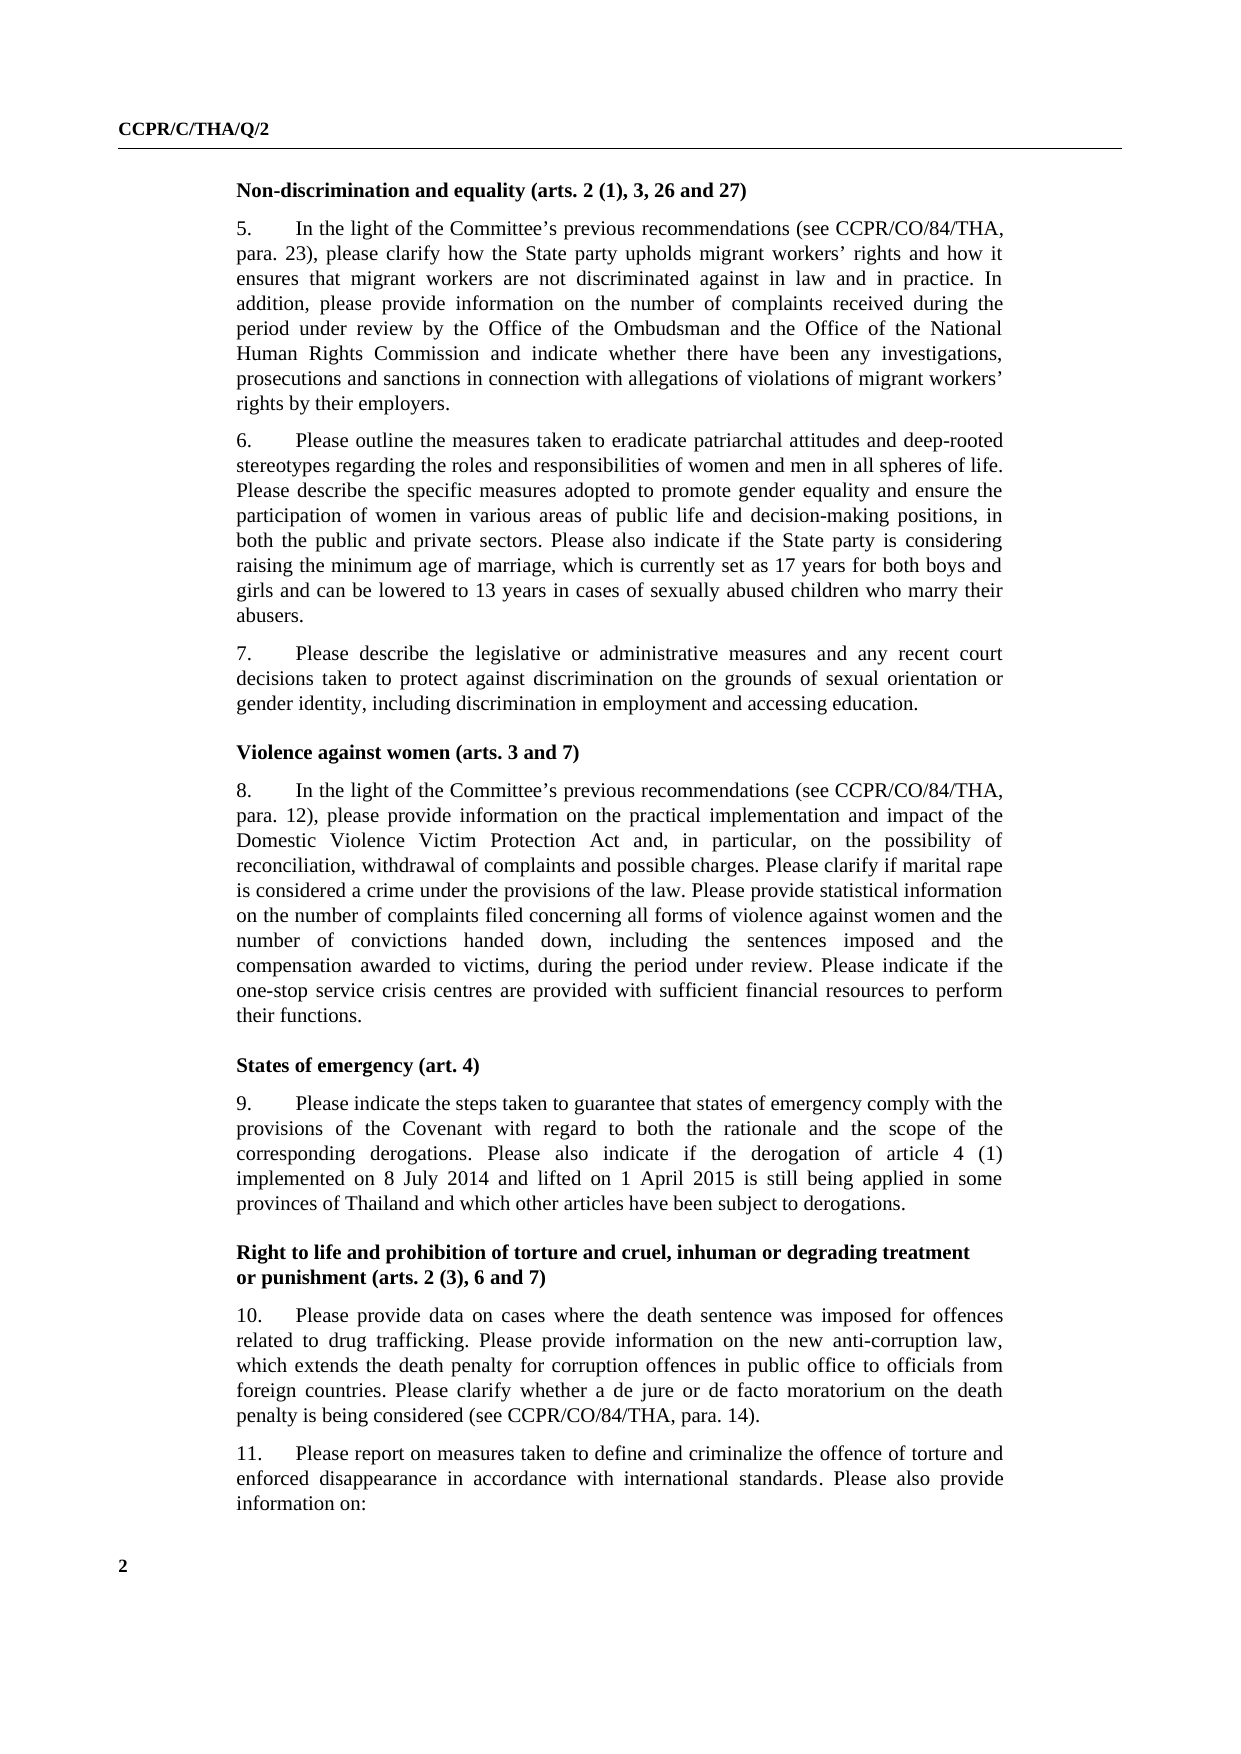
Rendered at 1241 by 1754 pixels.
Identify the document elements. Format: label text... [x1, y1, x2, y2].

text 5. In the light of the Committee’s previous recommendations (see CCPR/CO/84/THA, para. 23), please clarify how the State party upholds migrant workers’ rights and how it ensures that migrant workers are not discriminated against in law and in practice. In addition, please provide information on the number of complaints received during the period under review by the Office of the Ombudsman and the Office of the National Human Rights Commission and indicate whether there have been any investigations, prosecutions and sanctions in connection with allegations of violations of migrant workers’ rights by their employers. [236, 215, 1004, 415]
text States of emergency (art. 4) [118, 1052, 1004, 1077]
text 10. Please provide data on cases where the death sentence was imposed for offences related to drug trafficking. Please provide information on the new anti-corruption law, which extends the death penalty for corruption offences in public office to officials from foreign countries. Please clarify whether a de jure or de facto moratorium on the death penalty is being considered (see CCPR/CO/84/THA, para. 14). [236, 1302, 1004, 1427]
text 11. Please report on measures taken to define and criminalize the offence of torture and enforced disappearance in accordance with international standards. Please also provide information on: [236, 1440, 1004, 1515]
text Violence against women (arts. 3 and 7) [118, 740, 1004, 765]
text 9. Please indicate the steps taken to guarantee that states of emergency comply with the provisions of the Covenant with regard to both the rationale and the scope of the corresponding derogations. Please also indicate if the derogation of article 4 (1) implemented on 8 July 2014 and lifted on 1 April 2015 is still being applied in some provinces of Thailand and which other articles have been subject to derogations. [236, 1090, 1004, 1215]
text 7. Please describe the legislative or administrative measures and any recent court decisions taken to protect against discrimination on the grounds of sexual orientation or gender identity, including discrimination in employment and accessing education. [236, 640, 1004, 715]
text Right to life and prohibition of torture and cruel, inhuman or degrading treatment or punishment (arts. 2 (3), 6 and 7) [118, 1240, 1004, 1290]
text Non-discrimination and equality (arts. 2 (1), 3, 26 and 27) [118, 177, 1004, 202]
text 8. In the light of the Committee’s previous recommendations (see CCPR/CO/84/THA, para. 12), please provide information on the practical implementation and impact of the Domestic Violence Victim Protection Act and, in particular, on the possibility of reconciliation, withdrawal of complaints and possible charges. Please clarify if marital rape is considered a crime under the provisions of the law. Please provide statistical information on the number of complaints filed concerning all forms of violence against women and the number of convictions handed down, including the sentences imposed and the compensation awarded to victims, during the period under review. Please indicate if the one-stop service crisis centres are provided with sufficient financial resources to perform their functions. [236, 777, 1004, 1027]
text 6. Please outline the measures taken to eradicate patriarchal attitudes and deep-rooted stereotypes regarding the roles and responsibilities of women and men in all spheres of life. Please describe the specific measures adopted to promote gender equality and ensure the participation of women in various areas of public life and decision-making positions, in both the public and private sectors. Please also indicate if the State party is considering raising the minimum age of marriage, which is currently set as 17 years for both boys and girls and can be lowered to 13 years in cases of sexually abused children who marry their abusers. [236, 427, 1004, 627]
